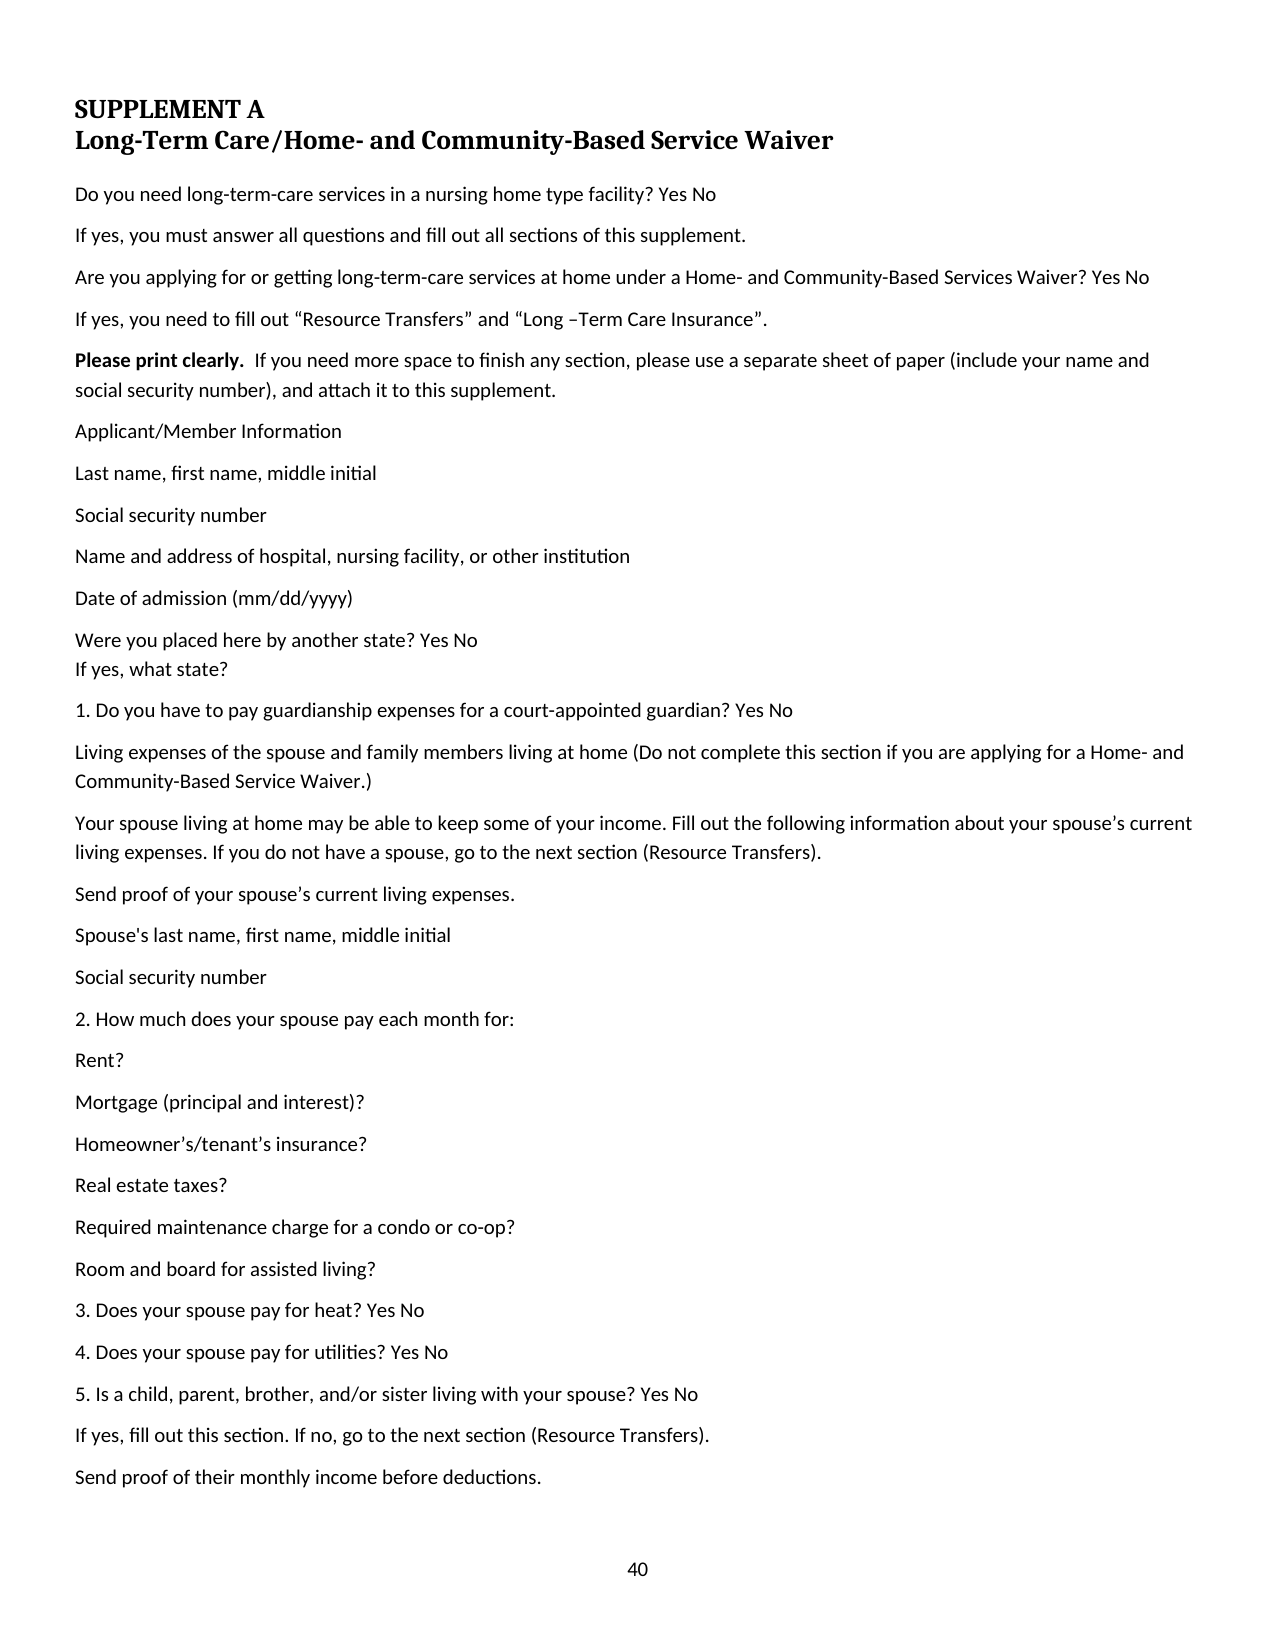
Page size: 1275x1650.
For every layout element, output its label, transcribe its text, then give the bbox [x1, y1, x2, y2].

text 5. Is a child, parent, brother, and/or sister living with your spouse? Yes No [75, 1381, 1200, 1406]
text Homeowner’s/tenant’s insurance? [75, 1131, 1200, 1156]
text Are you applying for or getting long-term-care services at home under a Home- and Community-Based Services Waiver? Yes No [75, 264, 1200, 290]
text Date of admission (mm/dd/yyyy) [75, 585, 1200, 611]
text 4. Does your spouse pay for utilities? Yes No [75, 1339, 1200, 1365]
text Please print clearly. If you need more space to finish any section, please use a separate sheet of paper (include your name and social security number), and attach it to this supplement. [75, 348, 1200, 402]
text Send proof of your spouse’s current living expenses. [75, 881, 1200, 906]
text Social security number [75, 502, 1200, 527]
text Do you need long-term-care services in a nursing home type facility? Yes No [75, 181, 1200, 206]
text Spouse's last name, first name, middle initial [75, 923, 1200, 948]
text Were you placed here by another state? Yes No If yes, what state? [75, 627, 1200, 681]
text Rent? [75, 1048, 1200, 1073]
text Social security number [75, 964, 1200, 990]
text 3. Does your spouse pay for heat? Yes No [75, 1298, 1200, 1323]
text Living expenses of the spouse and family members living at home (Do not complete this section if you are applying for a Home- and Community-Based Service Waiver.) [75, 739, 1200, 794]
text 2. How much does your spouse pay each month for: [75, 1006, 1200, 1031]
text Mortgage (principal and interest)? [75, 1089, 1200, 1115]
text 1. Do you have to pay guardianship expenses for a court-appointed guardian? Yes No [75, 698, 1200, 723]
text Real estate taxes? [75, 1173, 1200, 1198]
text Last name, first name, middle initial [75, 460, 1200, 486]
text Name and address of hospital, nursing facility, or other institution [75, 543, 1200, 569]
text Your spouse living at home may be able to keep some of your income. Fill out the following information about your spouse’s current living expenses. If you do not have a spouse, go to the next section (Resource Transfers). [75, 810, 1200, 865]
text Required maintenance charge for a condo or co-op? [75, 1214, 1200, 1240]
text Room and board for assisted living? [75, 1256, 1200, 1281]
text If yes, you need to fill out “Resource Transfers” and “Long –Term Care Insurance”. [75, 306, 1200, 331]
text If yes, you must answer all questions and fill out all sections of this supplement. [75, 223, 1200, 248]
subtitle SUPPLEMENT A Long-Term Care/Home- and Community-Based Service Waiver [75, 94, 1200, 156]
text Send proof of their monthly income before deductions. [75, 1464, 1200, 1490]
text Applicant/Member Information [75, 418, 1200, 444]
text If yes, fill out this section. If no, go to the next section (Resource Transfers). [75, 1423, 1200, 1448]
